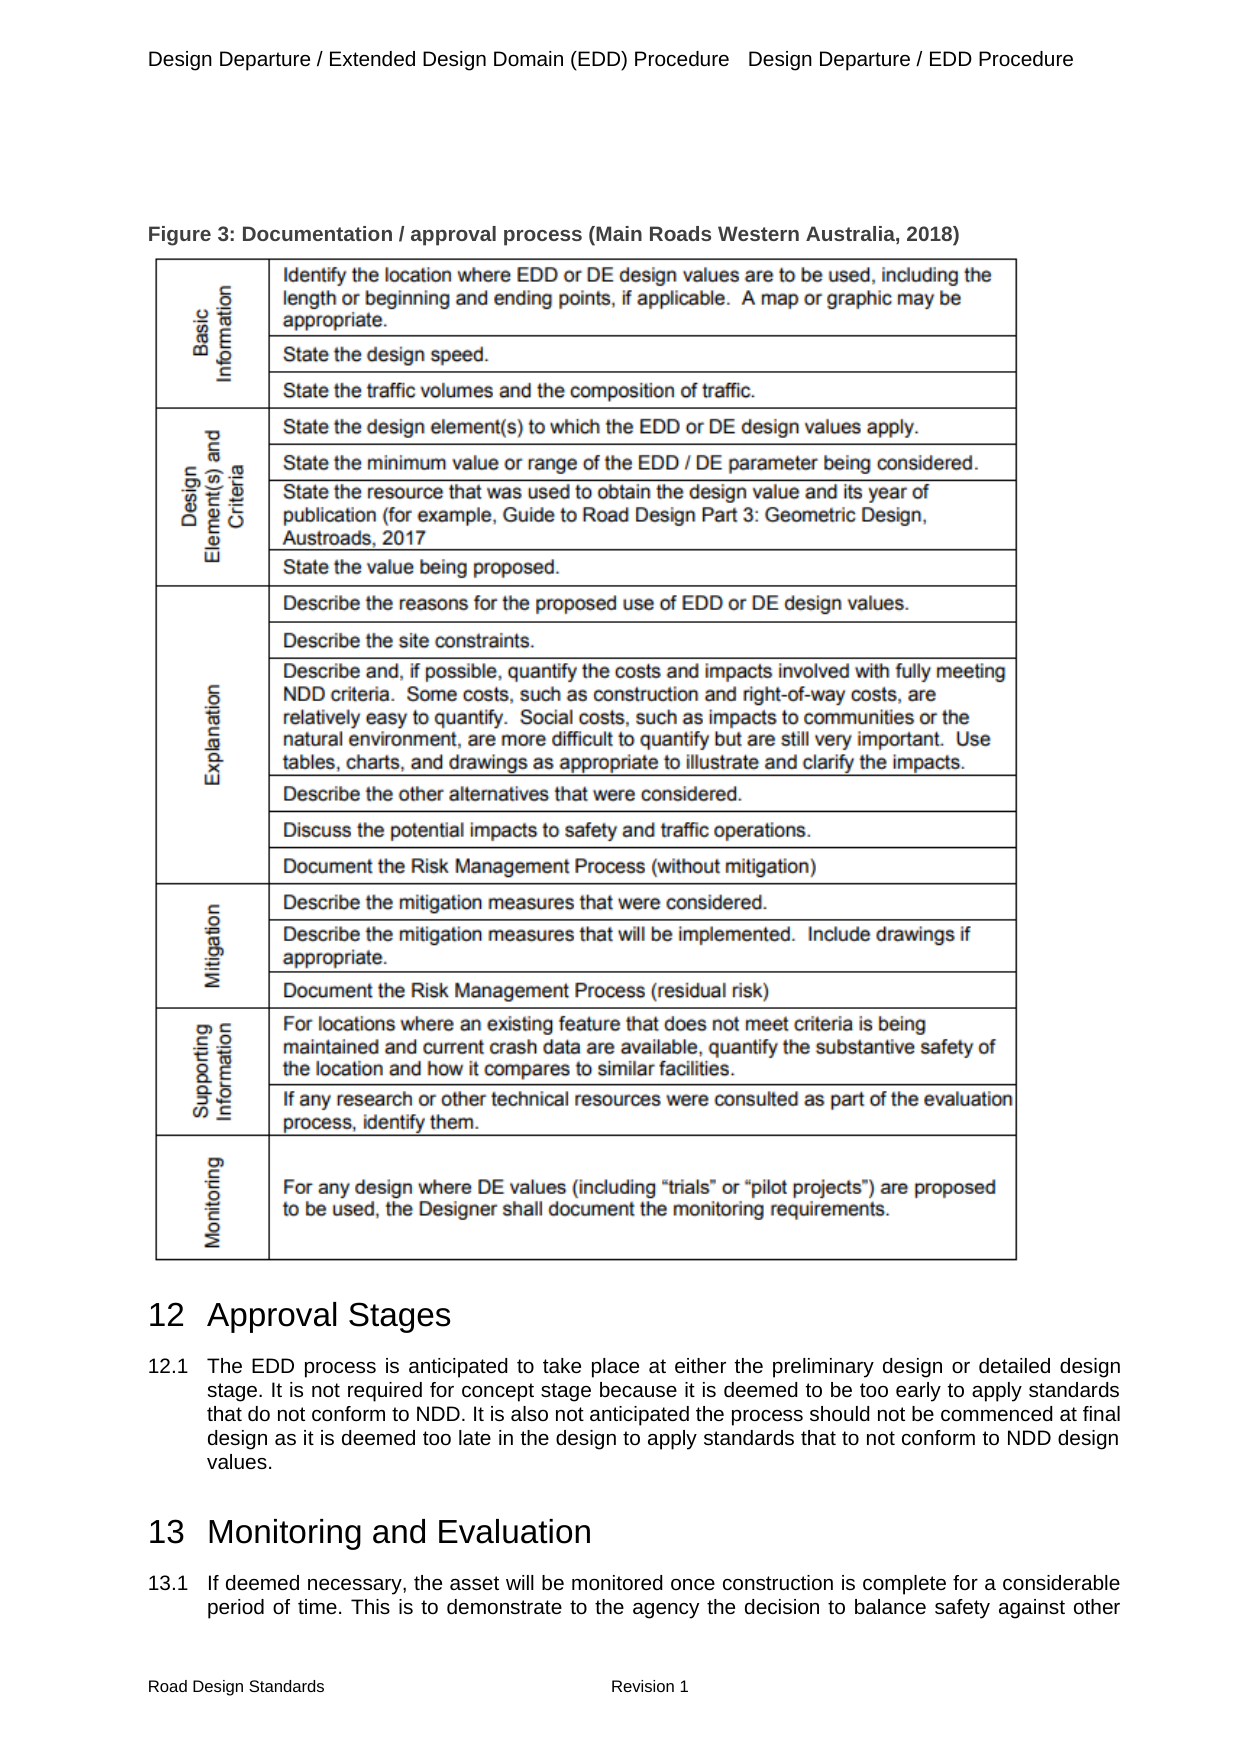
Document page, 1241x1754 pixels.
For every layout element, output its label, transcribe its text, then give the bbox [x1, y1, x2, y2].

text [148, 1571, 1122, 1619]
text Figure 3: Documentation / approval process (Main Roads Western Australia, 2018) [148, 222, 1122, 246]
subtitle Monitoring and Evaluation [148, 1512, 1122, 1550]
subtitle Approval Stages [148, 1295, 1122, 1333]
picture [147, 250, 1023, 1262]
text The EDD process is anticipated to take place at either the preliminary design or detailed design stage. It is not required for concept stage because it is deemed to be too early to apply standards that do not conform to NDD. It is also not anticipated the process should not be commenced at final design as it is deemed too late in the design to apply standards that to not conform to NDD design values. [148, 1354, 1122, 1474]
